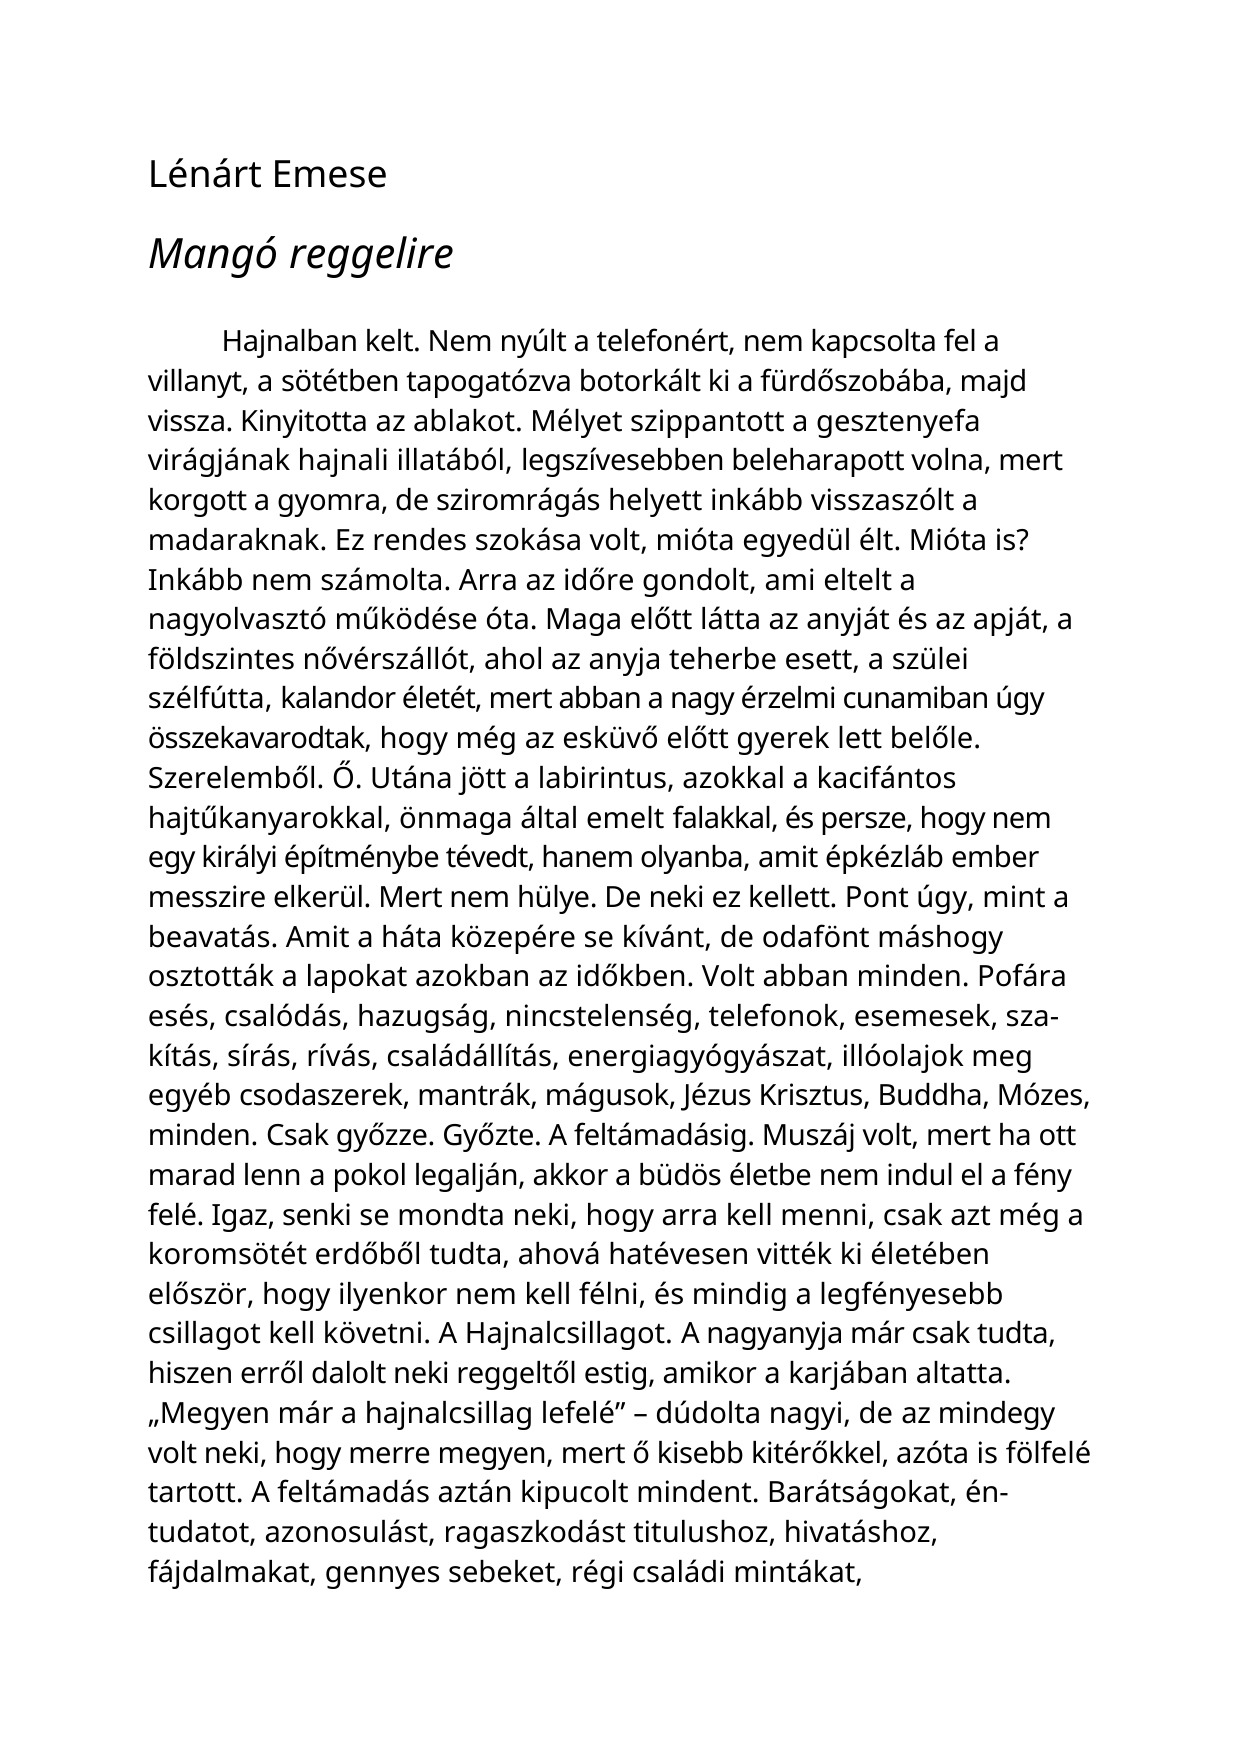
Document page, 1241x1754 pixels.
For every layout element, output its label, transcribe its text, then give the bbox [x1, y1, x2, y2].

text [148, 321, 1093, 1591]
text Mangó reggelire [148, 224, 1093, 281]
text Lénárt Emese [148, 148, 1093, 199]
